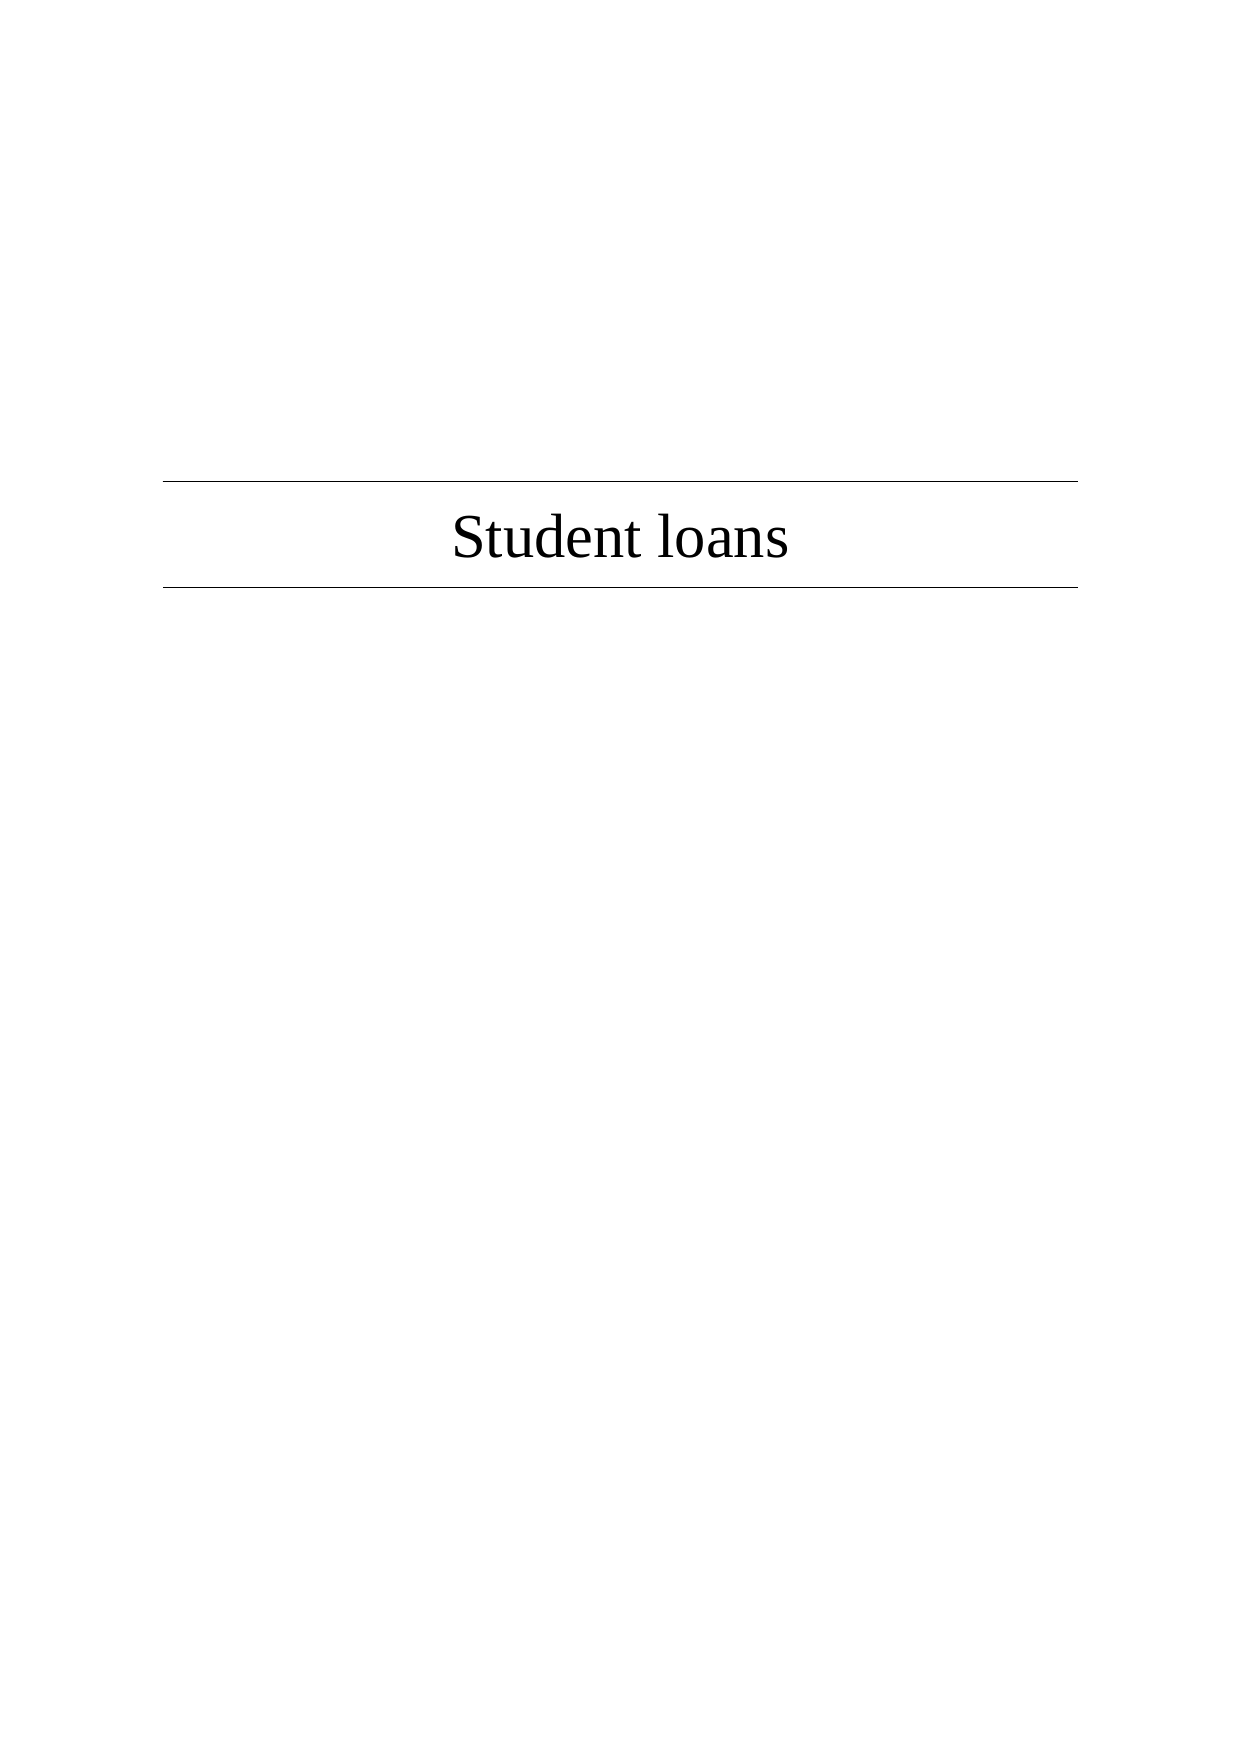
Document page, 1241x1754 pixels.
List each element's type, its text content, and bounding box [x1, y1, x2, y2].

subtitle Student loans [162, 482, 1078, 588]
